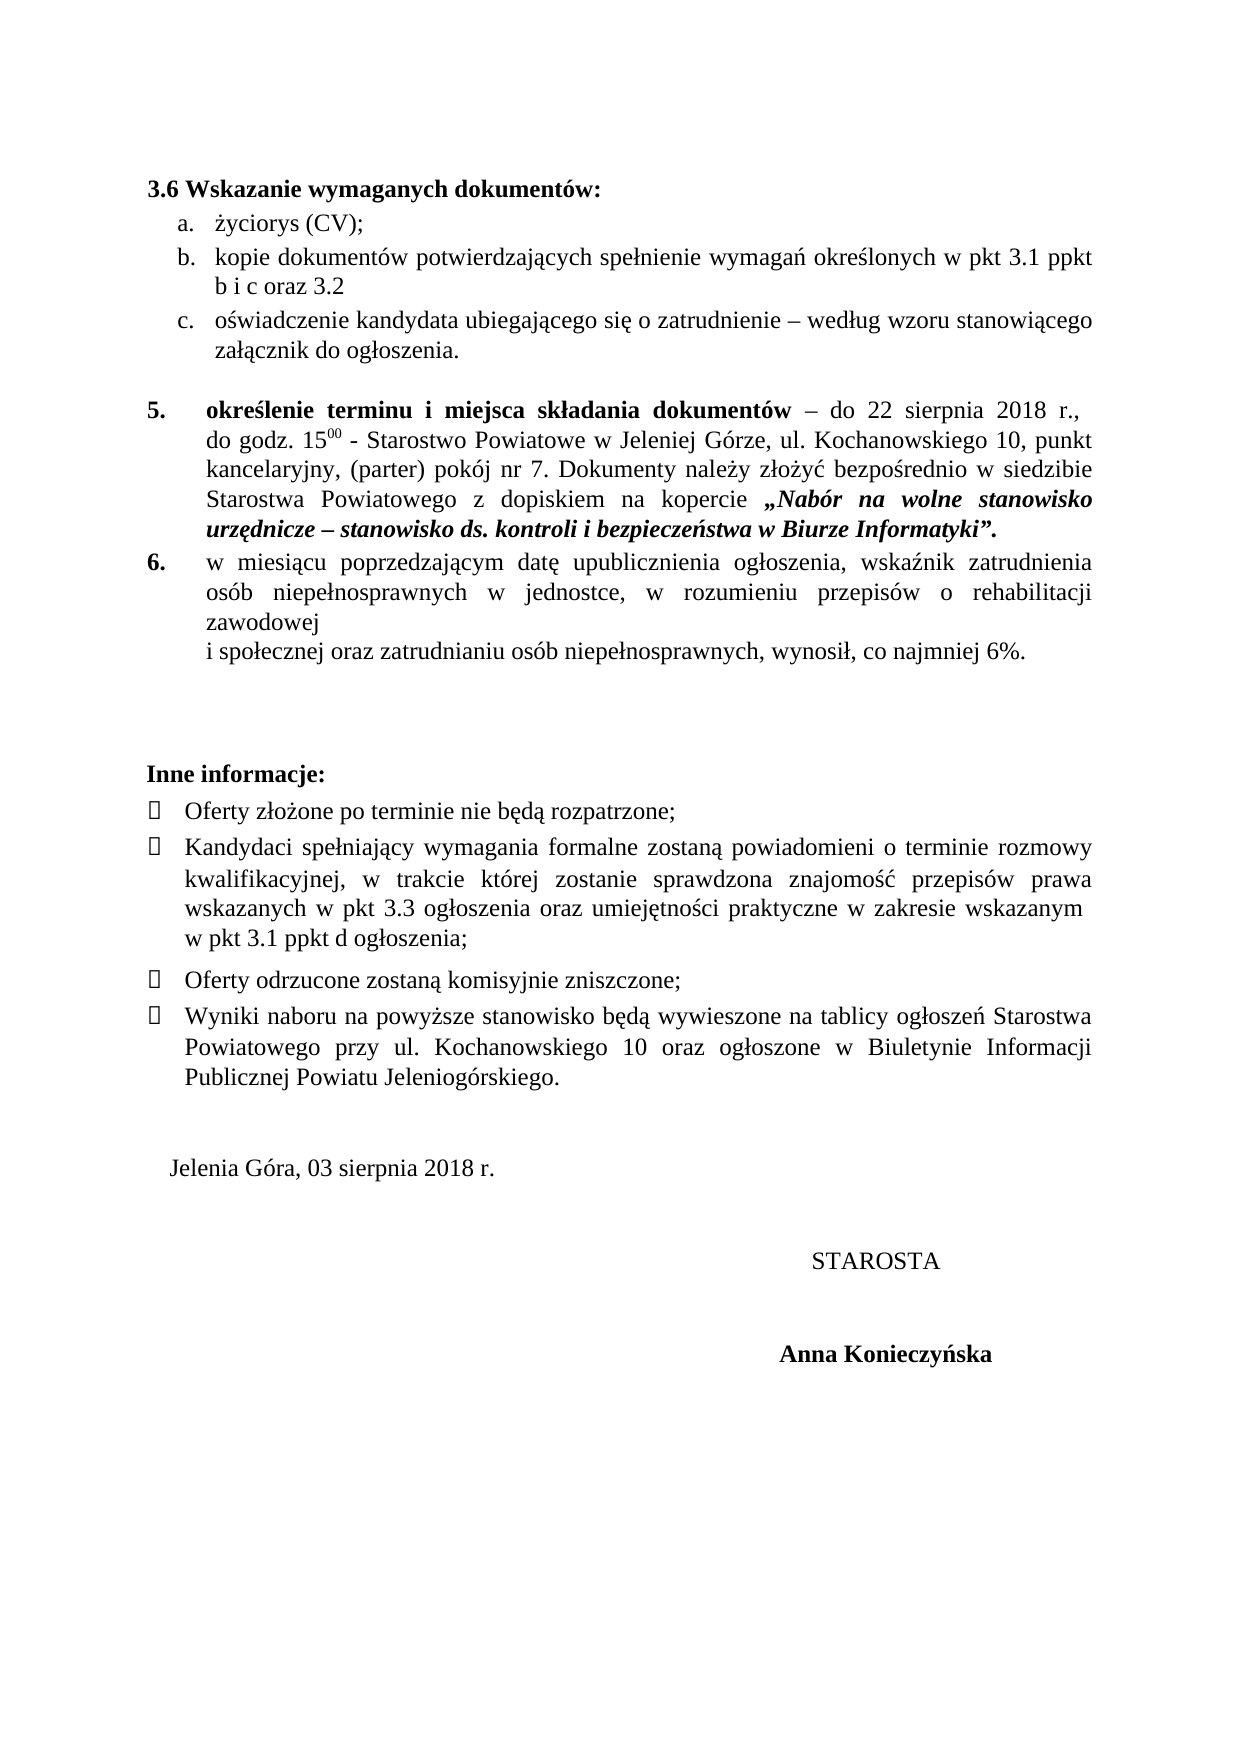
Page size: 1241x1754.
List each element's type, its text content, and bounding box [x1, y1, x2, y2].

text Anna Konieczyńska [147, 1339, 992, 1368]
list życiorys (CV); [177, 208, 1093, 237]
list Oferty odrzucone zostaną komisyjnie zniszczone; [147, 961, 1093, 995]
text Inne informacje: [146, 759, 1093, 788]
list określenie terminu i miejsca składania dokumentów – do 22 sierpnia 2018 r., do godz. 1500 - Starostwo Powiatowe w Jeleniej Górze, ul. Kochanowskiego 10, punkt kancelaryjny, (parter) pokój nr 7. Dokumenty należy złożyć bezpośrednio w siedzibie Starostwa Powiatowego z dopiskiem na kopercie „Nabór na wolne stanowisko urzędnicze – stanowisko ds. kontroli i bezpieczeństwa w Biurze Informatyki”. [147, 395, 1093, 542]
list w miesiącu poprzedzającym datę upublicznienia ogłoszenia, wskaźnik zatrudnienia osób niepełnosprawnych w jednostce, w rozumieniu przepisów o rehabilitacji zawodowej i społecznej oraz zatrudnianiu osób niepełnosprawnych, wynosił, co najmniej 6%. [147, 547, 1093, 665]
list oświadczenie kandydata ubiegającego się o zatrudnienie – według wzoru stanowiącego załącznik do ogłoszenia. [177, 305, 1093, 363]
list Wyniki naboru na powyższe stanowisko będą wywieszone na tablicy ogłoszeń Starostwa Powiatowego przy ul. Kochanowskiego 10 oraz ogłoszone w Biuletynie Informacji Publicznej Powiatu Jeleniogórskiego. [147, 997, 1093, 1091]
list Kandydaci spełniający wymagania formalne zostaną powiadomieni o terminie rozmowy kwalifikacyjnej, w trakcie której zostanie sprawdzona znajomość przepisów prawa wskazanych w pkt 3.3 ogłoszenia oraz umiejętności praktyczne w zakresie wskazanym w pkt 3.1 ppkt d ogłoszenia; [147, 829, 1093, 952]
text STAROSTA [811, 1246, 1093, 1275]
list kopie dokumentów potwierdzających spełnienie wymagań określonych w pkt 3.1 ppkt b i c oraz 3.2 [177, 242, 1093, 300]
list Wskazanie wymaganych dokumentów: [147, 174, 1093, 202]
list Oferty złożone po terminie nie będą rozpatrzone; [147, 793, 1093, 827]
text Jelenia Góra, 03 sierpnia 2018 r. [147, 1153, 1093, 1182]
